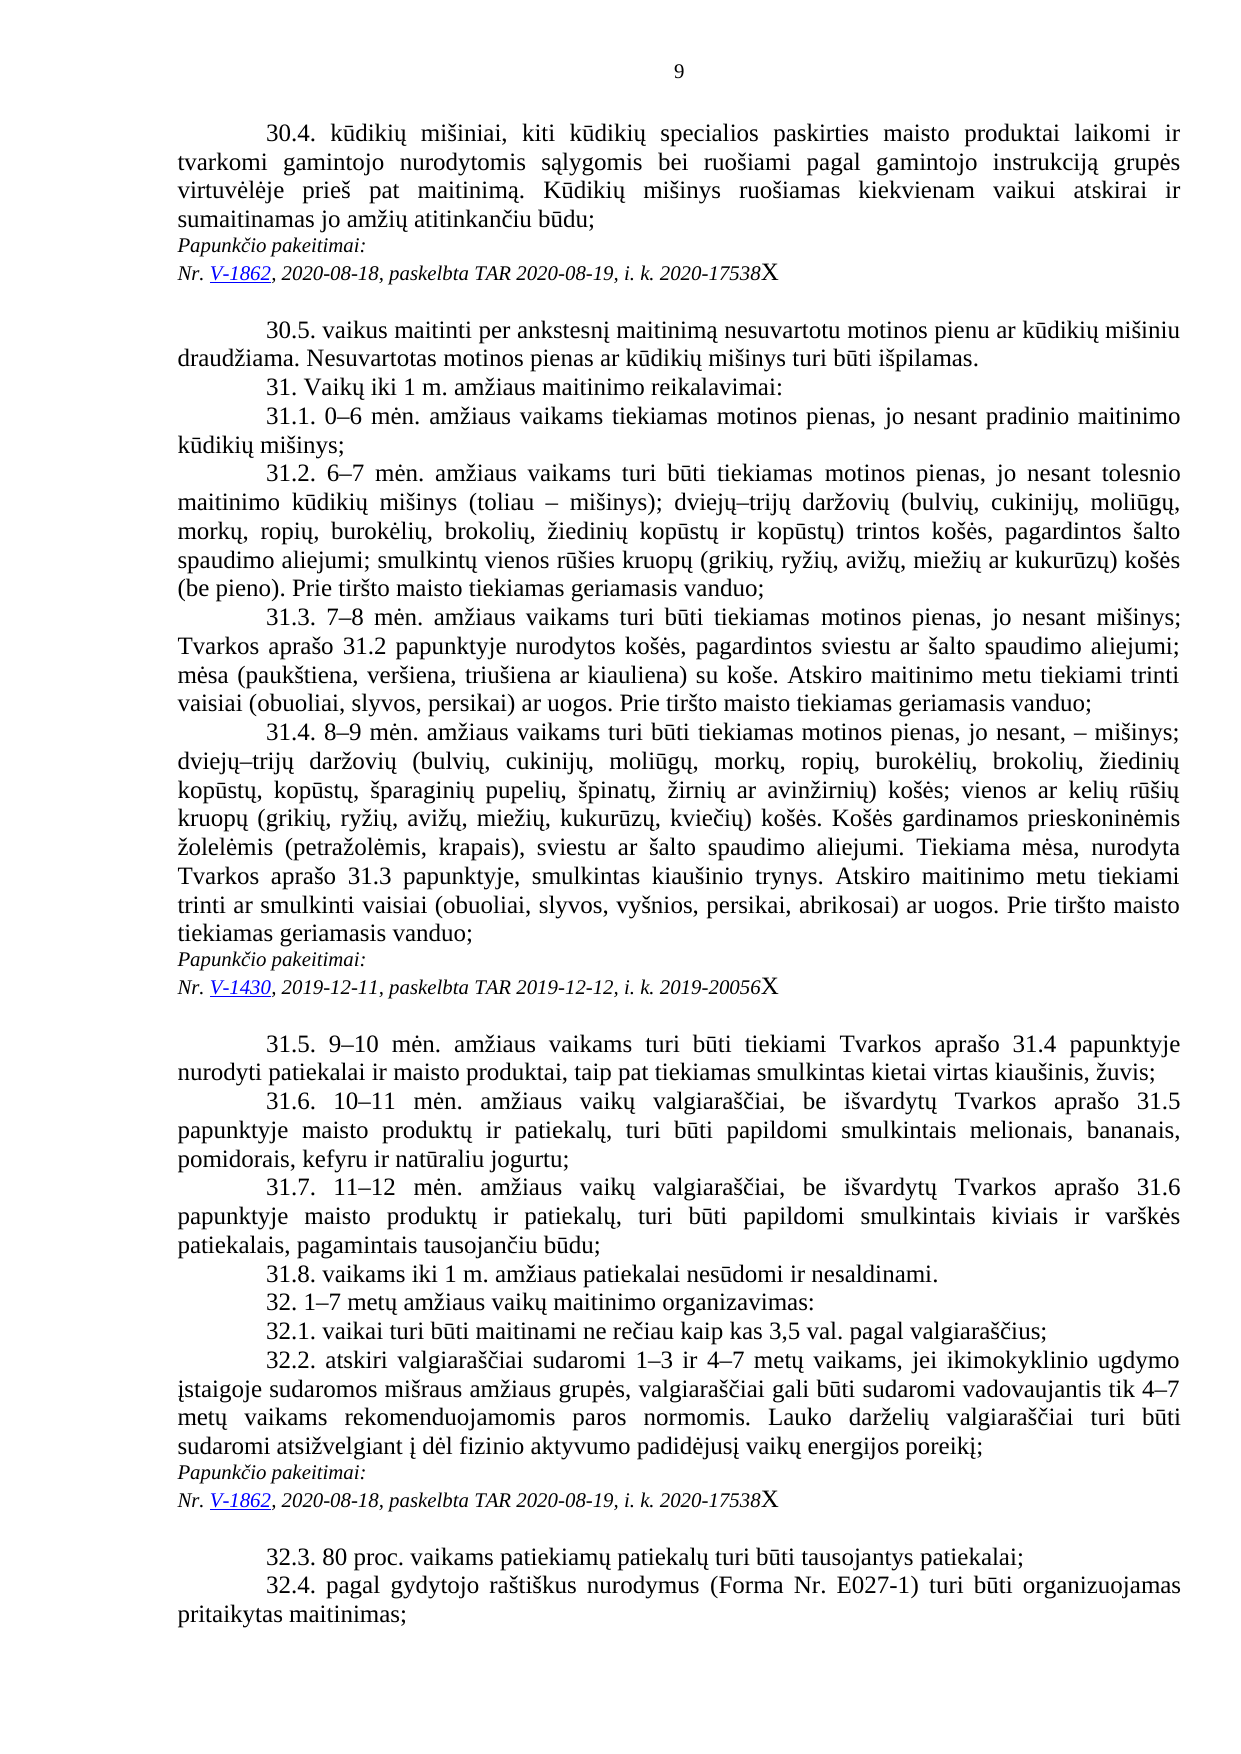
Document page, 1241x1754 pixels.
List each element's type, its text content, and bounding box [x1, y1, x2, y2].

text 31.1. 0‒6 mėn. amžiaus vaikams tiekiamas motinos pienas, jo nesant pradinio maitinimo kūdikių mišinys; [177, 401, 1181, 458]
text 32.1. vaikai turi būti maitinami ne rečiau kaip kas 3,5 val. pagal valgiaraščius; [177, 1316, 1181, 1345]
text 31.5. 9‒10 mėn. amžiaus vaikams turi būti tiekiami Tvarkos aprašo 31.4 papunktyje nurodyti patiekalai ir maisto produktai, taip pat tiekiamas smulkintas kietai virtas kiaušinis, žuvis; [177, 1029, 1181, 1086]
text 31.7. 11‒12 mėn. amžiaus vaikų valgiaraščiai, be išvardytų Tvarkos aprašo 31.6 papunktyje maisto produktų ir patiekalų, turi būti papildomi smulkintais kiviais ir varškės patiekalais, pagamintais tausojančiu būdu; [177, 1172, 1181, 1259]
text 31.4. 8‒9 mėn. amžiaus vaikams turi būti tiekiamas motinos pienas, jo nesant, – mišinys; dviejų‒trijų daržovių (bulvių, cukinijų, moliūgų, morkų, ropių, burokėlių, brokolių, žiedinių kopūstų, kopūstų, šparaginių pupelių, špinatų, žirnių ar avinžirnių) košės; vienos ar kelių rūšių kruopų (grikių, ryžių, avižų, miežių, kukurūzų, kviečių) košės. Košės gardinamos prieskoninėmis žolelėmis (petražolėmis, krapais), sviestu ar šalto spaudimo aliejumi. Tiekiama mėsa, nurodyta Tvarkos aprašo 31.3 papunktyje, smulkintas kiaušinio trynys. Atskiro maitinimo metu tiekiami trinti ar smulkinti vaisiai (obuoliai, slyvos, vyšnios, persikai, abrikosai) ar uogos. Prie tiršto maisto tiekiamas geriamasis vanduo; [177, 717, 1181, 947]
text 32.2. atskiri valgiaraščiai sudaromi 1–3 ir 4–7 metų vaikams, jei ikimokyklinio ugdymo įstaigoje sudaromos mišraus amžiaus grupės, valgiaraščiai gali būti sudaromi vadovaujantis tik 4–7 metų vaikams rekomenduojamomis paros normomis. Lauko darželių valgiaraščiai turi būti sudaromi atsižvelgiant į dėl fizinio aktyvumo padidėjusį vaikų energijos poreikį; [177, 1345, 1181, 1460]
text 31.2. 6‒7 mėn. amžiaus vaikams turi būti tiekiamas motinos pienas, jo nesant tolesnio maitinimo kūdikių mišinys (toliau – mišinys); dviejų‒trijų daržovių (bulvių, cukinijų, moliūgų, morkų, ropių, burokėlių, brokolių, žiedinių kopūstų ir kopūstų) trintos košės, pagardintos šalto spaudimo aliejumi; smulkintų vienos rūšies kruopų (grikių, ryžių, avižų, miežių ar kukurūzų) košės (be pieno). Prie tiršto maisto tiekiamas geriamasis vanduo; [177, 458, 1181, 602]
text 31. Vaikų iki 1 m. amžiaus maitinimo reikalavimai: [177, 372, 1181, 401]
text 32. 1–7 metų amžiaus vaikų maitinimo organizavimas: [177, 1287, 1181, 1316]
text 31.3. 7‒8 mėn. amžiaus vaikams turi būti tiekiamas motinos pienas, jo nesant mišinys; Tvarkos aprašo 31.2 papunktyje nurodytos košės, pagardintos sviestu ar šalto spaudimo aliejumi; mėsa (paukštiena, veršiena, triušiena ar kiauliena) su koše. Atskiro maitinimo metu tiekiami trinti vaisiai (obuoliai, slyvos, persikai) ar uogos. Prie tiršto maisto tiekiamas geriamasis vanduo; [177, 602, 1181, 717]
text 30.4. kūdikių mišiniai, kiti kūdikių specialios paskirties maisto produktai laikomi ir tvarkomi gamintojo nurodytomis sąlygomis bei ruošiami pagal gamintojo instrukciją grupės virtuvėlėje prieš pat maitinimą. Kūdikių mišinys ruošiamas kiekvienam vaikui atskirai ir sumaitinamas jo amžių atitinkančiu būdu; [177, 118, 1181, 233]
text 31.6. 10‒11 mėn. amžiaus vaikų valgiaraščiai, be išvardytų Tvarkos aprašo 31.5 papunktyje maisto produktų ir patiekalų, turi būti papildomi smulkintais melionais, bananais, pomidorais, kefyru ir natūraliu jogurtu; [177, 1086, 1181, 1172]
text 31.8. vaikams iki 1 m. amžiaus patiekalai nesūdomi ir nesaldinami. [177, 1259, 1181, 1287]
text 32.4. pagal gydytojo raštiškus nurodymus (Forma Nr. E027-1) turi būti organizuojamas pritaikytas maitinimas; [177, 1570, 1181, 1628]
text 30.5. vaikus maitinti per ankstesnį maitinimą nesuvartotu motinos pienu ar kūdikių mišiniu draudžiama. Nesuvartotas motinos pienas ar kūdikių mišinys turi būti išpilamas. [177, 315, 1181, 372]
text 32.3. 80 proc. vaikams patiekiamų patiekalų turi būti tausojantys patiekalai; [177, 1542, 1181, 1570]
